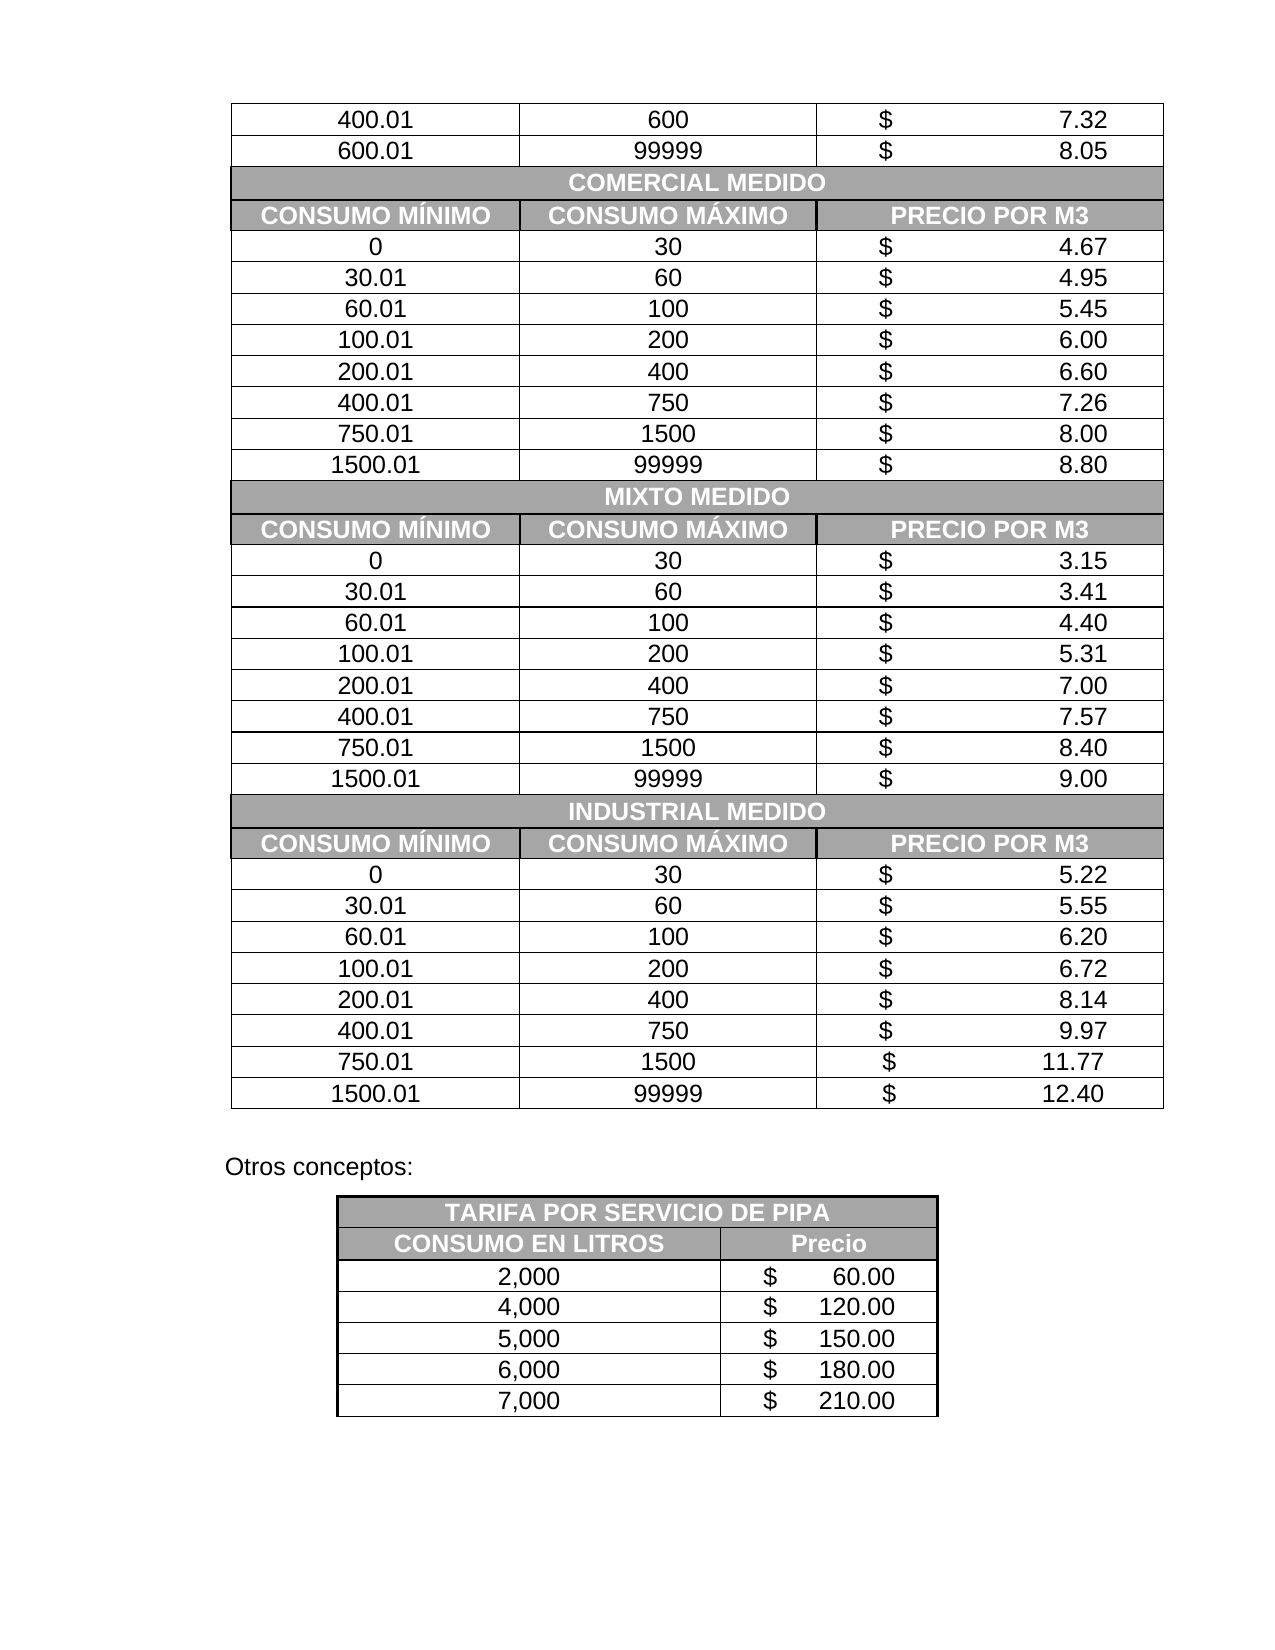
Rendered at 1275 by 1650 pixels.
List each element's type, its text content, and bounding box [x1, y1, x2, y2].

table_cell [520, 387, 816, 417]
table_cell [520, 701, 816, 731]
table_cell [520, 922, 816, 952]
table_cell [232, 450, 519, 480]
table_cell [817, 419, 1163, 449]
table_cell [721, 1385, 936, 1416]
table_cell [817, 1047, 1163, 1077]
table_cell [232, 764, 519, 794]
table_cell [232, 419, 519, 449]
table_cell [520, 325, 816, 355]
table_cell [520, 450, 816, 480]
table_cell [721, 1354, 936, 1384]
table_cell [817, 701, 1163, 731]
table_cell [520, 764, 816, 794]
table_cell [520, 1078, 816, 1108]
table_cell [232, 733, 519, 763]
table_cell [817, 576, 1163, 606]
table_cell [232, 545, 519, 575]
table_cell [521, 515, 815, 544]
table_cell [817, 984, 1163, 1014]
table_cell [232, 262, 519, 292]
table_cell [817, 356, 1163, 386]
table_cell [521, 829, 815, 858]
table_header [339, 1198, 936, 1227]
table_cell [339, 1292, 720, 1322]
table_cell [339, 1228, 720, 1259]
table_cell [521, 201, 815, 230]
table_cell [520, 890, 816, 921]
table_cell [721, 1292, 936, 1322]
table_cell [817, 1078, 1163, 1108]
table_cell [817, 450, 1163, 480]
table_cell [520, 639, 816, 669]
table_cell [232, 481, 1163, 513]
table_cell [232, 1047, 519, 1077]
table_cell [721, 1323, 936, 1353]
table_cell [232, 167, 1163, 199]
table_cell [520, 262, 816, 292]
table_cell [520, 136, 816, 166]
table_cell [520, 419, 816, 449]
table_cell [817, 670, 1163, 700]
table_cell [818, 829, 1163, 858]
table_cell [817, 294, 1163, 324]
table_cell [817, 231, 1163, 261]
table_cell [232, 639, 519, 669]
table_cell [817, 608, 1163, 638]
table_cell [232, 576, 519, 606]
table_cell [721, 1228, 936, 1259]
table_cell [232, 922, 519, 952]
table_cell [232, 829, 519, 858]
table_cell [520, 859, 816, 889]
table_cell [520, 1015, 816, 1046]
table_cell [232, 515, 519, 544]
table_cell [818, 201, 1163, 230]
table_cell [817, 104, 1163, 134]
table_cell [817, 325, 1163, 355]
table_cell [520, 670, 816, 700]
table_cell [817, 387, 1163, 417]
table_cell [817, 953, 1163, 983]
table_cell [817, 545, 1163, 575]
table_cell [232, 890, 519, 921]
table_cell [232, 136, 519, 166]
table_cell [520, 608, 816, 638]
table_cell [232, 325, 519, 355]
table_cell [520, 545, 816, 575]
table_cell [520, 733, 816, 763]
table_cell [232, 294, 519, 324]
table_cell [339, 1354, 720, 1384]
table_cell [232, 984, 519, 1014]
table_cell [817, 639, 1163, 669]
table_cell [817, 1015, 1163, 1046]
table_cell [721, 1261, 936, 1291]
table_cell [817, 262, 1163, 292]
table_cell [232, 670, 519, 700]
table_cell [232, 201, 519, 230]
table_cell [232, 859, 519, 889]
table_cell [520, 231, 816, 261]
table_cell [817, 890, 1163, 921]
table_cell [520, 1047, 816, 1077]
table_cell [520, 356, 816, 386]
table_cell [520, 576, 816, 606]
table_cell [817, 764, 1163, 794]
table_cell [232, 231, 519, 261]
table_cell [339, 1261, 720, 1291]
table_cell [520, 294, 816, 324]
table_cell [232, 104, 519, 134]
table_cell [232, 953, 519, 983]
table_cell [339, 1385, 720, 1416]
text Otros conceptos: [224, 1152, 1051, 1181]
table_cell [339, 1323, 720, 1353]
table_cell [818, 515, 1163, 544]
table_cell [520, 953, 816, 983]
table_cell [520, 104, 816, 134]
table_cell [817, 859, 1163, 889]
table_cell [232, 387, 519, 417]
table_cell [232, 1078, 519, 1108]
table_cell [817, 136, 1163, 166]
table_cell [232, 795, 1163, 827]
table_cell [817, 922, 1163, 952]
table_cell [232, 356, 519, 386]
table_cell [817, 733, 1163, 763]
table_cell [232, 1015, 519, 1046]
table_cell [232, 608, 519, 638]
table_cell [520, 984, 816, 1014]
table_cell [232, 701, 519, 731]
